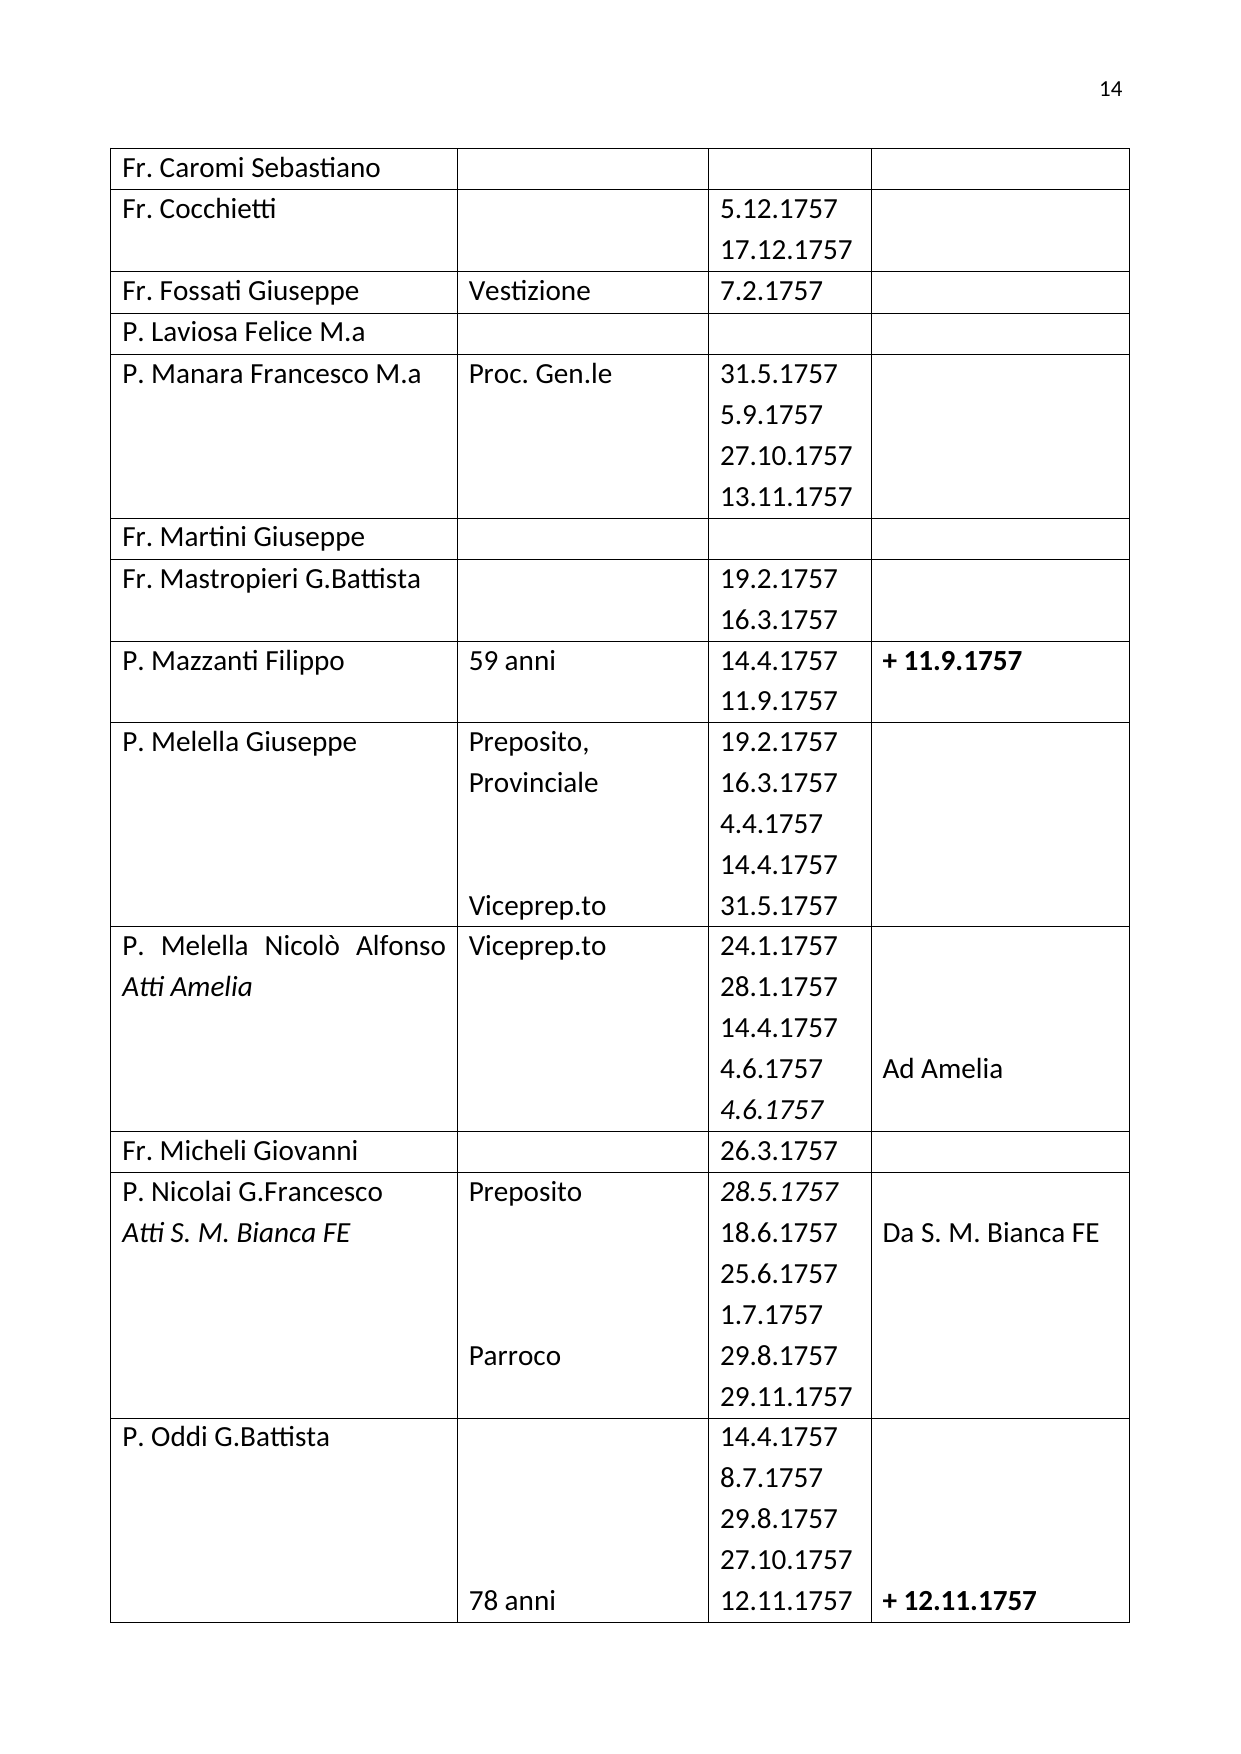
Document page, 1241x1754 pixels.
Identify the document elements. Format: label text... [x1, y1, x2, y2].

table_cell P. Nicolai G.Francesco Atti S. M. Bianca FE [111, 1173, 457, 1417]
table_cell 59 anni [458, 642, 708, 722]
table_cell Fr. Fossati Giuseppe [111, 272, 457, 312]
table_cell [458, 560, 708, 641]
table_cell [872, 723, 1129, 926]
table_cell [872, 355, 1129, 517]
table_cell Proc. Gen.le [458, 355, 708, 517]
table_cell P. Oddi G.Battista [111, 1419, 457, 1622]
table_cell 26.3.1757 [709, 1132, 871, 1172]
table_cell Preposito Parroco [458, 1173, 708, 1417]
table_cell 19.2.1757 16.3.1757 [709, 560, 871, 641]
table_cell [709, 149, 871, 189]
table_cell [458, 519, 708, 559]
table_cell [709, 519, 871, 559]
table_cell Viceprep.to [458, 927, 708, 1131]
table_cell Fr. Mastropieri G.Battista [111, 560, 457, 641]
table_cell [458, 314, 708, 354]
table_cell Fr. Cocchietti [111, 190, 457, 271]
table_cell Fr. Martini Giuseppe [111, 519, 457, 559]
table_cell 7.2.1757 [709, 272, 871, 312]
table_cell [872, 560, 1129, 641]
table_cell + 12.11.1757 [872, 1419, 1129, 1622]
table_cell [458, 1132, 708, 1172]
table_cell Fr. Caromi Sebastiano [111, 149, 457, 189]
table_cell [872, 1132, 1129, 1172]
table_cell + 11.9.1757 [872, 642, 1129, 722]
table_cell P. Manara Francesco M.a [111, 355, 457, 517]
table_cell 24.1.1757 28.1.1757 14.4.1757 4.6.1757 4.6.1757 [709, 927, 871, 1131]
table_cell Ad Amelia [872, 927, 1129, 1131]
table_cell P. Melella Nicolò Alfonso Atti Amelia [111, 927, 457, 1131]
table_cell 31.5.1757 5.9.1757 27.10.1757 13.11.1757 [709, 355, 871, 517]
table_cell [709, 1419, 871, 1622]
table_cell [458, 190, 708, 271]
table_cell [872, 190, 1129, 271]
table_cell [709, 314, 871, 354]
table_cell [872, 519, 1129, 559]
table_cell Da S. M. Bianca FE [872, 1173, 1129, 1417]
table_cell P. Mazzanti Filippo [111, 642, 457, 722]
table_cell Preposito, Provinciale Viceprep.to [458, 723, 708, 926]
table_cell [872, 272, 1129, 312]
table_cell 28.5.1757 18.6.1757 25.6.1757 1.7.1757 29.8.1757 29.11.1757 [709, 1173, 871, 1417]
table_cell [458, 149, 708, 189]
table_cell [872, 314, 1129, 354]
table_cell [872, 149, 1129, 189]
table_cell P. Laviosa Felice M.a [111, 314, 457, 354]
table_cell Fr. Micheli Giovanni [111, 1132, 457, 1172]
table_cell Vestizione [458, 272, 708, 312]
table_cell 78 anni [458, 1419, 708, 1622]
table_cell 19.2.1757 16.3.1757 4.4.1757 14.4.1757 31.5.1757 [709, 723, 871, 926]
table_cell P. Melella Giuseppe [111, 723, 457, 926]
table_cell 14.4.1757 11.9.1757 [709, 642, 871, 722]
table_cell 5.12.1757 17.12.1757 [709, 190, 871, 271]
